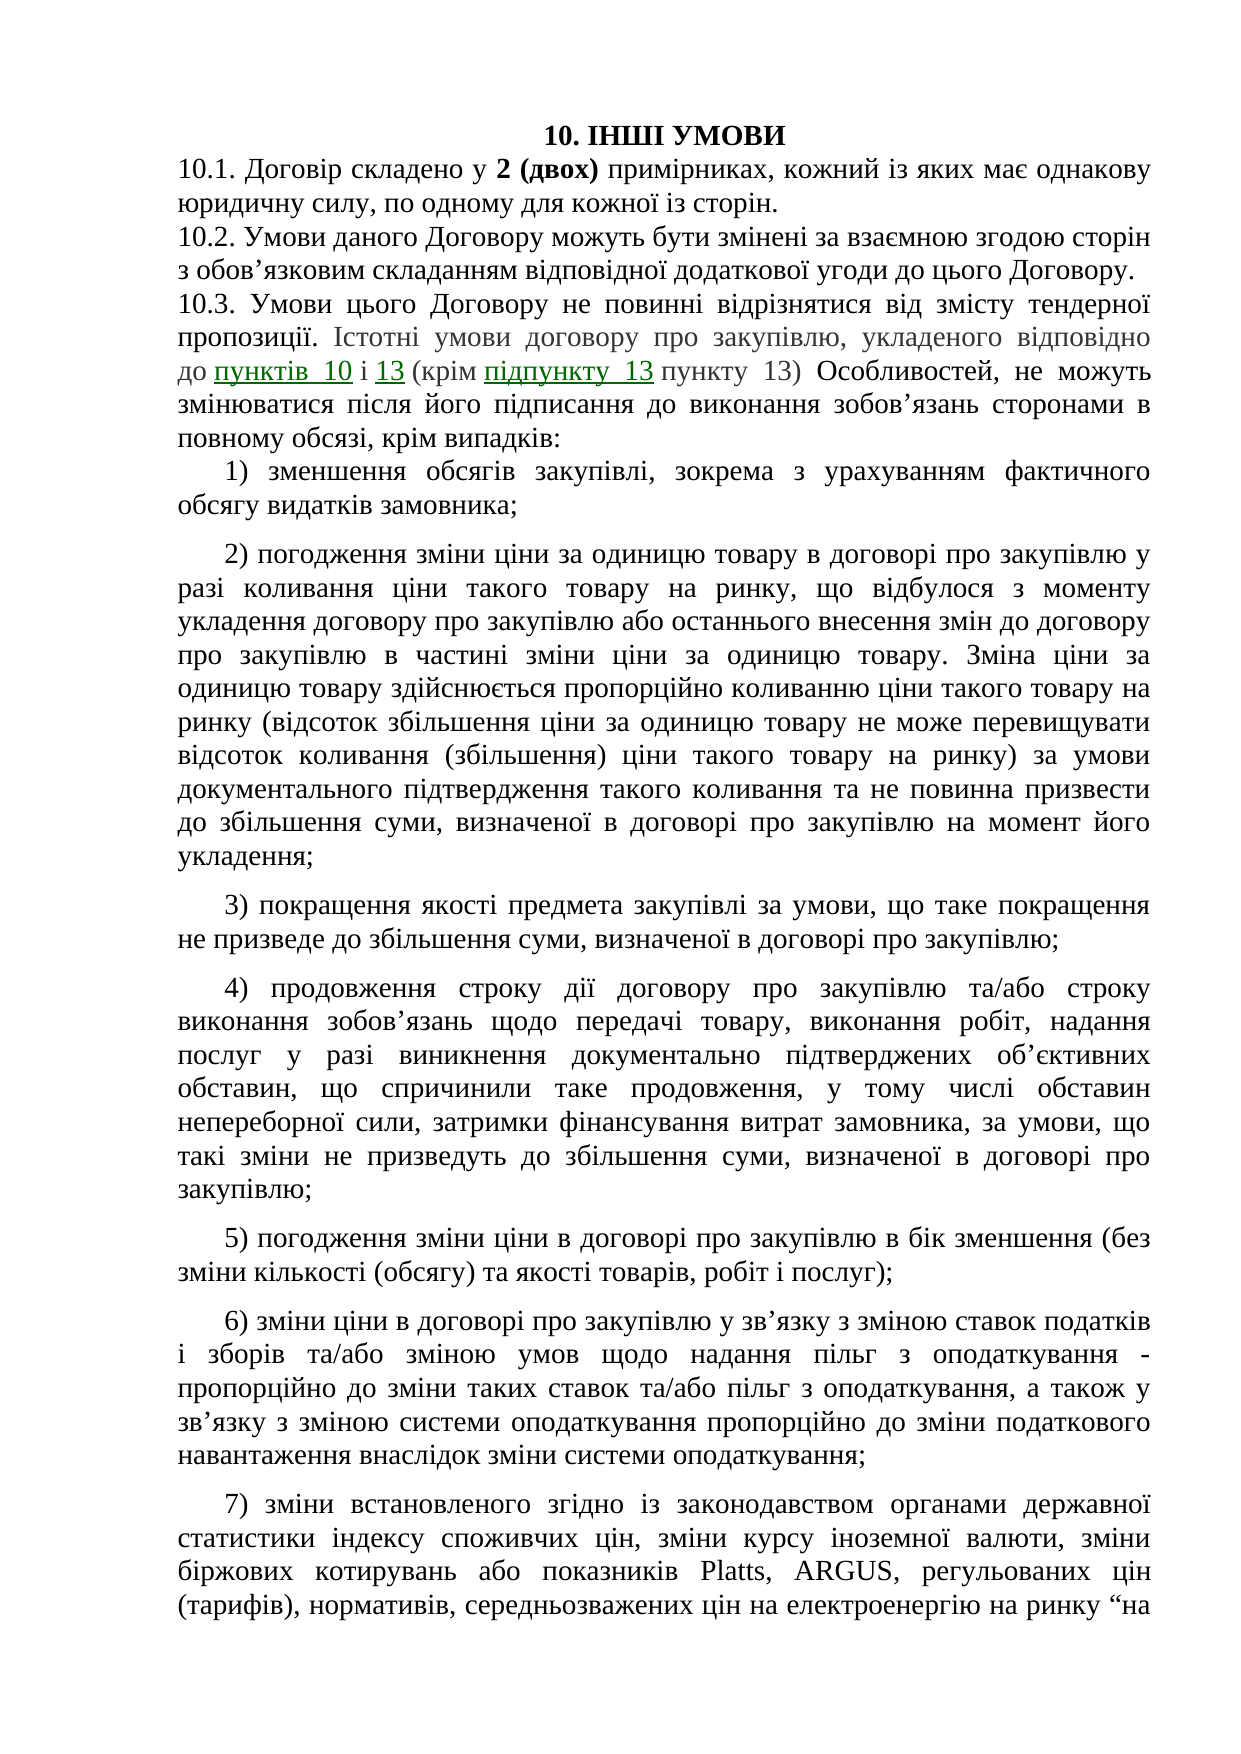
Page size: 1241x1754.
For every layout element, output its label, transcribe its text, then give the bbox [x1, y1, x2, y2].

text 3) покращення якості предмета закупівлі за умови, що таке покращення не призведе до збільшення суми, визначеної в договорі про закупівлю; [177, 887, 1152, 954]
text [177, 1486, 1152, 1621]
text 10.2. Умови даного Договору можуть бути змінені за взаємною згодою сторін з обов’язковим складанням відповідної додаткової угоди до цього Договору. [177, 219, 1152, 286]
text 2) погодження зміни ціни за одиницю товару в договорі про закупівлю у разі коливання ціни такого товару на ринку, що відбулося з моменту укладення договору про закупівлю або останнього внесення змін до договору про закупівлю в частині зміни ціни за одиницю товару. Зміна ціни за одиницю товару здійснюється пропорційно коливанню ціни такого товару на ринку (відсоток збільшення ціни за одиницю товару не може перевищувати відсоток коливання (збільшення) ціни такого товару на ринку) за умови документального підтвердження такого коливання та не повинна призвести до збільшення суми, визначеної в договорі про закупівлю на момент його укладення; [177, 536, 1152, 872]
text 6) зміни ціни в договорі про закупівлю у зв’язку з зміною ставок податків і зборів та/або зміною умов щодо надання пільг з оподаткування - пропорційно до зміни таких ставок та/або пільг з оподаткування, а також у зв’язку з зміною системи оподаткування пропорційно до зміни податкового навантаження внаслідок зміни системи оподаткування; [177, 1303, 1152, 1471]
text 10.3. Умови цього Договору не повинні відрізнятися від змісту тендерної пропозиції. Істотні умови договору про закупівлю, укладеного відповідно до пунктів 10 і 13 (крім підпункту 13 пункту 13) Особливостей, не можуть змінюватися після його підписання до виконання зобов’язань сторонами в повному обсязі, крім випадків: [177, 286, 1152, 453]
text 10. ІНШІ УМОВИ [177, 118, 1152, 152]
text 1) зменшення обсягів закупівлі, зокрема з урахуванням фактичного обсягу видатків замовника; [177, 453, 1152, 521]
text 10.1. Договір складено у 2 (двох) примірниках, кожний із яких має однакову юридичну силу, по одному для кожної із сторін. [177, 152, 1152, 219]
text 5) погодження зміни ціни в договорі про закупівлю в бік зменшення (без зміни кількості (обсягу) та якості товарів, робіт і послуг); [177, 1220, 1152, 1287]
text 4) продовження строку дії договору про закупівлю та/або строку виконання зобов’язань щодо передачі товару, виконання робіт, надання послуг у разі виникнення документально підтверджених об’єктивних обставин, що спричинили таке продовження, у тому числі обставин непереборної сили, затримки фінансування витрат замовника, за умови, що такі зміни не призведуть до збільшення суми, визначеної в договорі про закупівлю; [177, 970, 1152, 1205]
